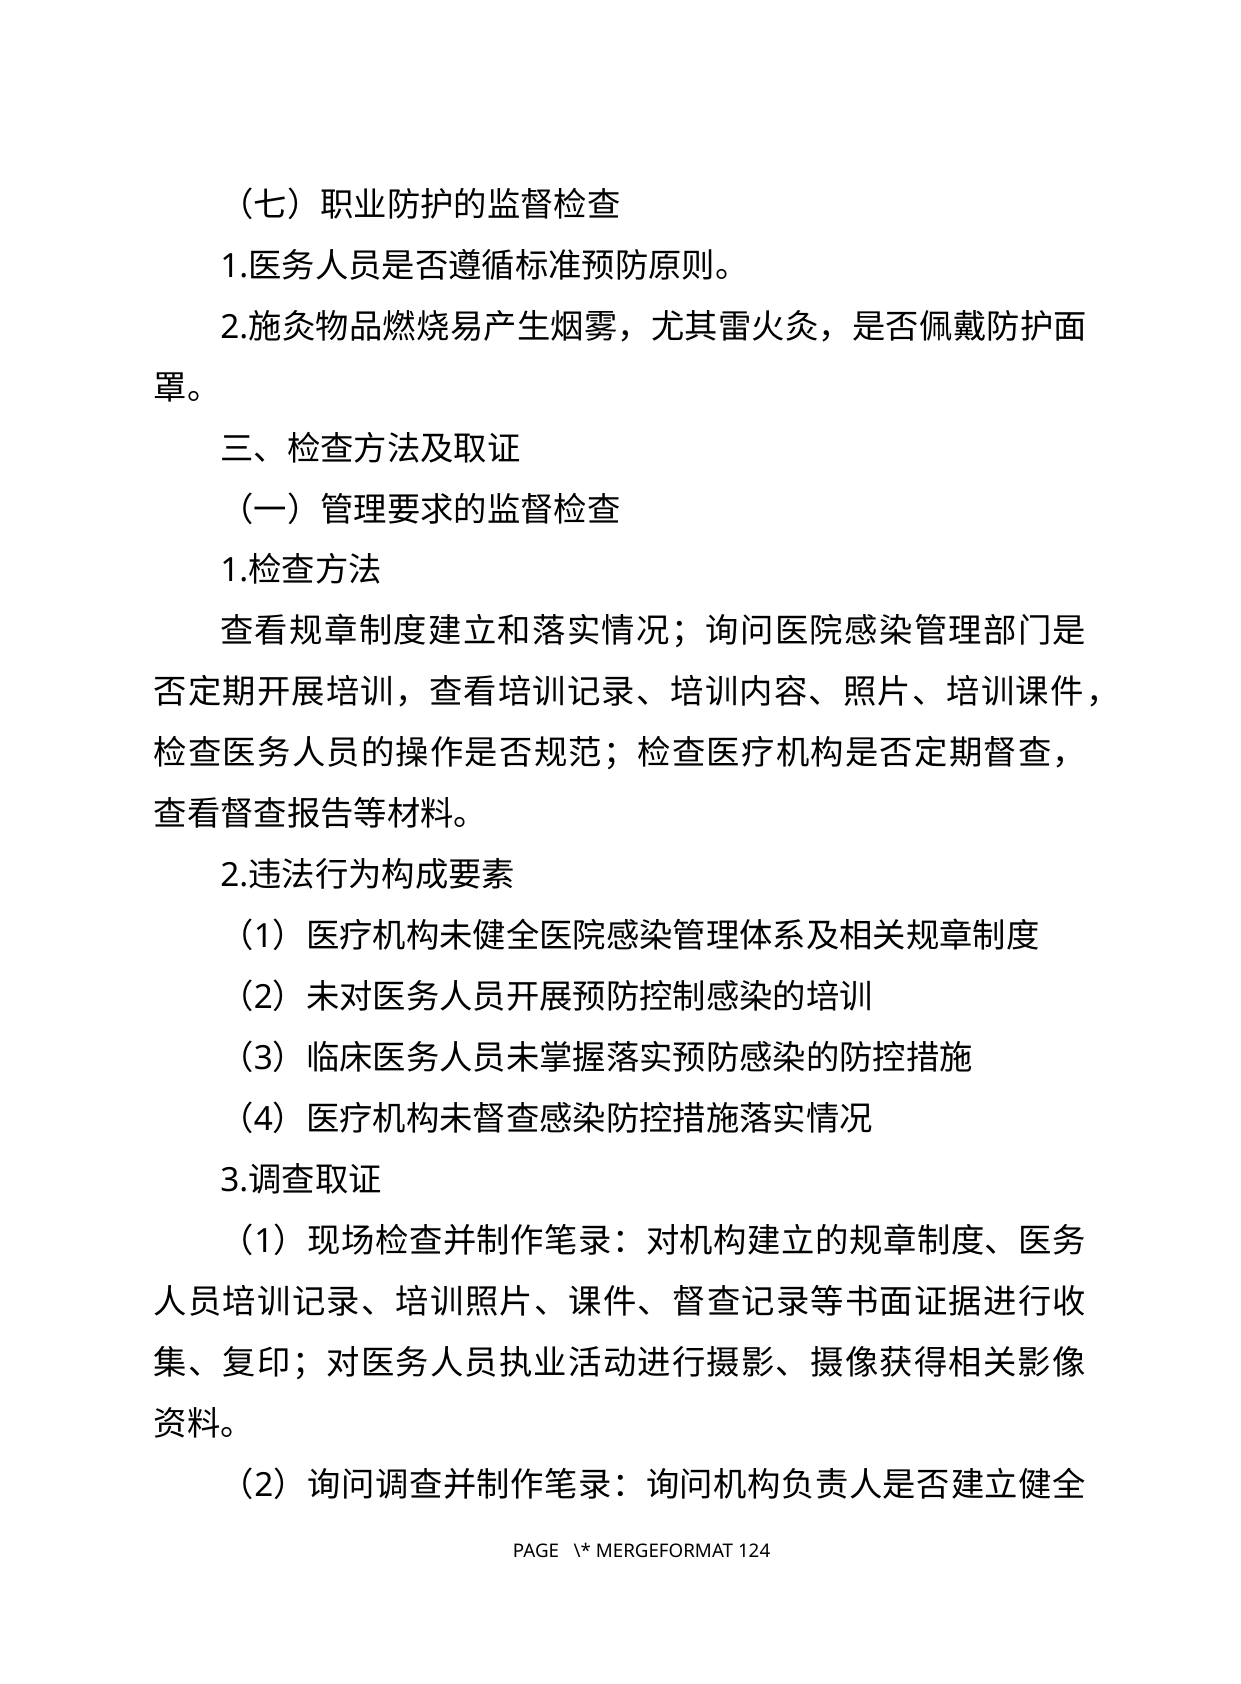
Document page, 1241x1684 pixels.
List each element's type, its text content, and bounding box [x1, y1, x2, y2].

text （4）医疗机构未督查感染防控措施落实情况 [153, 1085, 1087, 1146]
text （七）职业防护的监督检查 [153, 171, 1087, 232]
text 2.施灸物品燃烧易产生烟雾，尤其雷火灸，是否佩戴防护面罩。 [153, 293, 1087, 415]
text （一）管理要求的监督检查 [153, 476, 1087, 537]
text 2.违法行为构成要素 [153, 842, 1087, 903]
text （3）临床医务人员未掌握落实预防感染的防控措施 [153, 1024, 1087, 1085]
text 1.医务人员是否遵循标准预防原则。 [153, 232, 1087, 293]
text 3.调查取证 [153, 1146, 1087, 1207]
text 三、检查方法及取证 [153, 415, 1087, 476]
text （1）医疗机构未健全医院感染管理体系及相关规章制度 [153, 903, 1087, 963]
text （1）现场检查并制作笔录：对机构建立的规章制度、医务人员培训记录、培训照片、课件、督查记录等书面证据进行收集、复印；对医务人员执业活动进行摄影、摄像获得相关影像资料。 [153, 1207, 1087, 1451]
text （2）未对医务人员开展预防控制感染的培训 [153, 963, 1087, 1024]
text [153, 1451, 1087, 1512]
text 查看规章制度建立和落实情况；询问医院感染管理部门是否定期开展培训，查看培训记录、培训内容、照片、培训课件，检查医务人员的操作是否规范；检查医疗机构是否定期督查，查看督查报告等材料。 [153, 598, 1087, 842]
text 1.检查方法 [153, 537, 1087, 598]
